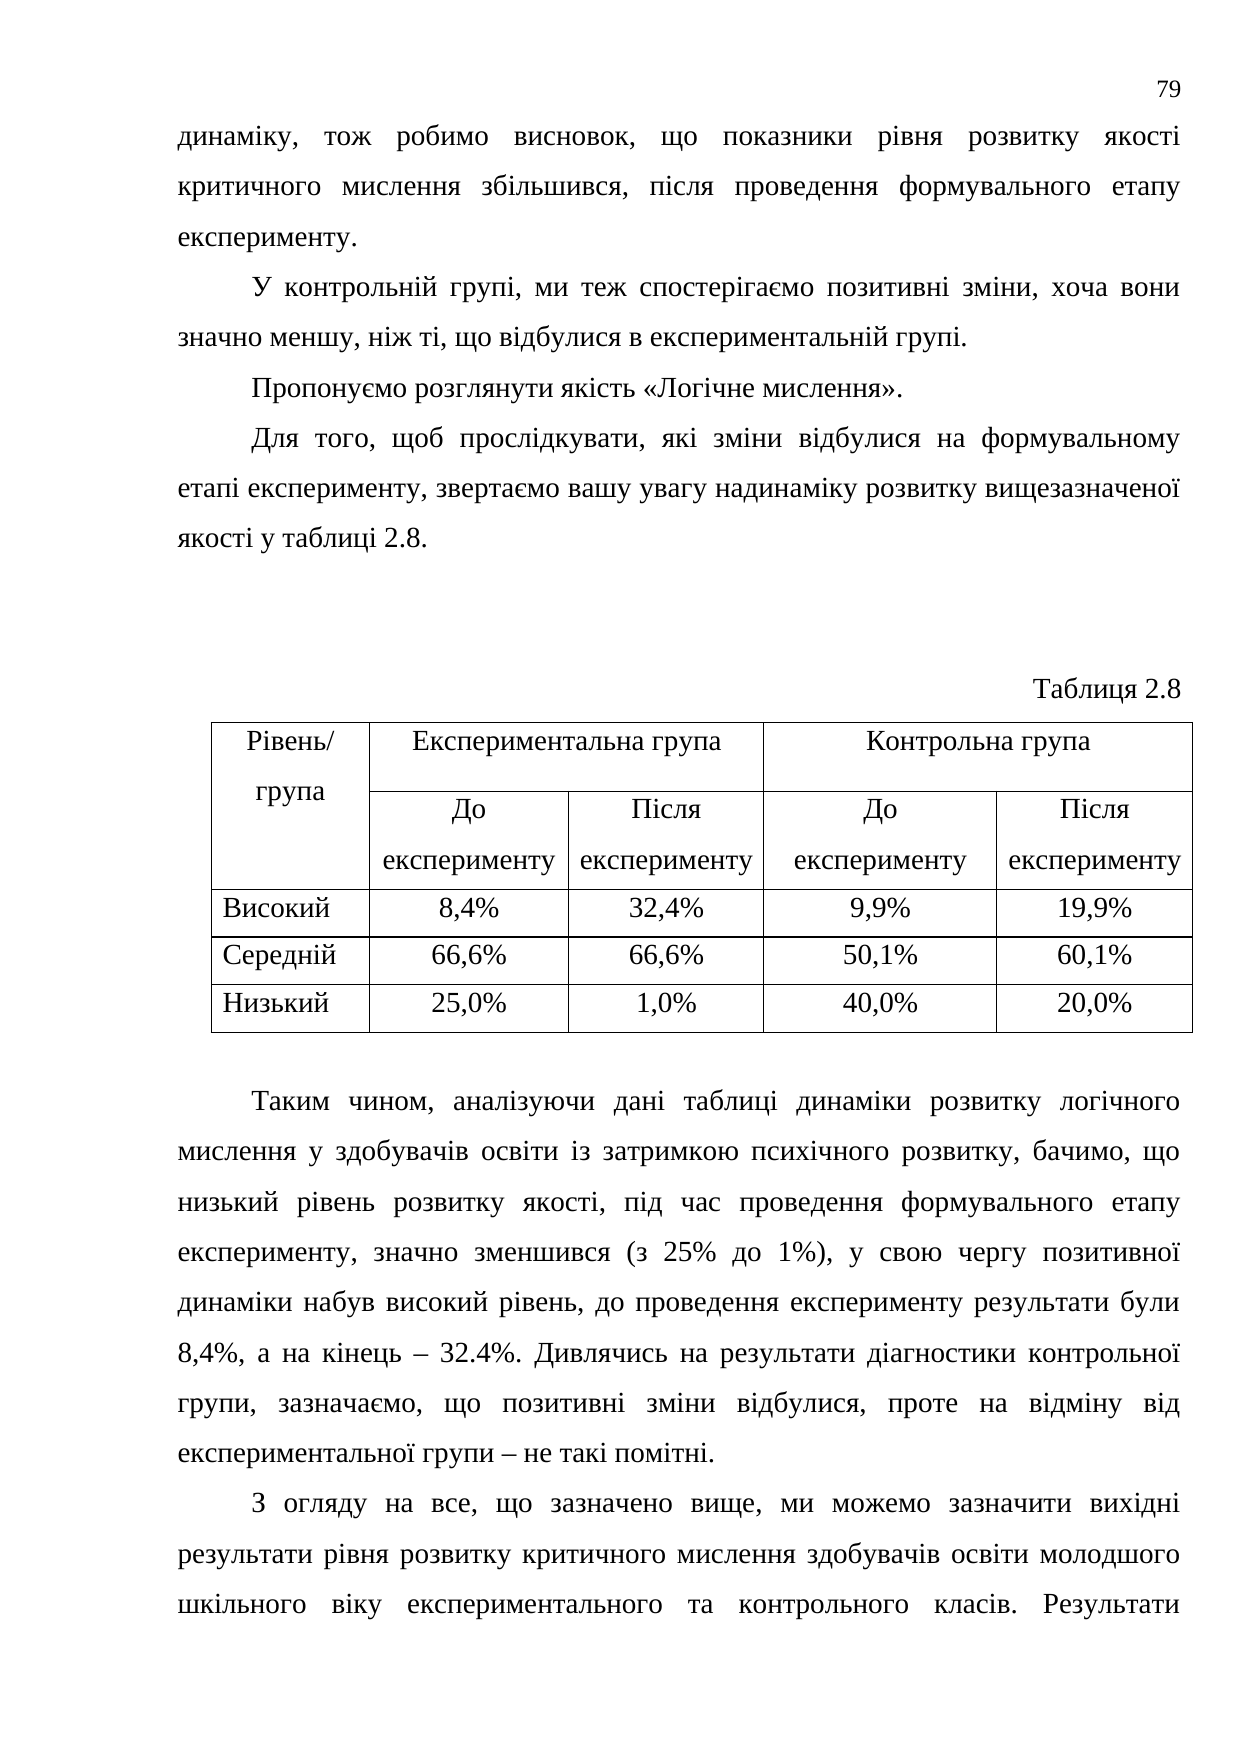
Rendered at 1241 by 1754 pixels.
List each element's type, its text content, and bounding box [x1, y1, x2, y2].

table_cell Після експерименту [997, 792, 1192, 889]
table_header Контрольна група [764, 723, 1192, 791]
list Для того, щоб прослідкувати, які зміни відбулися на формувальному етапі експерименту, звертаємо вашу увагу надинаміку розвитку вищезазначеної якості у таблиці 2.8. [177, 420, 1181, 554]
table_cell Середній [212, 938, 369, 984]
table_cell 40,0% [764, 985, 996, 1032]
table_cell 25,0% [370, 985, 568, 1032]
table_header Експериментальна група [370, 723, 763, 791]
list Пропонуємо розглянути якість «Логічне мислення». [177, 370, 1181, 403]
table_cell 1,0% [569, 985, 763, 1032]
table_cell 20,0% [997, 985, 1192, 1032]
table_cell 60,1% [997, 938, 1192, 984]
list Таблиця 2.8 [177, 672, 1181, 705]
table_cell До експерименту [370, 792, 568, 889]
table_cell До експерименту [764, 792, 996, 889]
table_cell 66,6% [569, 938, 763, 984]
table_cell 9,9% [764, 890, 996, 936]
table_cell Після експерименту [569, 792, 763, 889]
table_cell Високий [212, 890, 369, 936]
table_cell 32,4% [569, 890, 763, 936]
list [177, 1486, 1181, 1620]
list Таким чином, аналізуючи дані таблиці динаміки розвитку логічного мислення у здобувачів освіти із затримкою психічного розвитку, бачимо, що низький рівень розвитку якості, під час проведення формувального етапу експерименту, значно зменшився (з 25% до 1%), у свою чергу позитивної динаміки набув високий рівень, до проведення експерименту результати були 8,4%, а на кінець – 32.4%. Дивлячись на результати діагностики контрольної групи, зазначаємо, що позитивні зміни відбулися, проте на відміну від експериментальної групи – не такі помітні. [177, 1083, 1181, 1469]
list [177, 118, 1181, 252]
table_cell Низький [212, 985, 369, 1032]
list У контрольній групі, ми теж спостерігаємо позитивні зміни, хоча вони значно меншу, ніж ті, що відбулися в експериментальній групі. [177, 269, 1181, 353]
table_cell 50,1% [764, 938, 996, 984]
table_cell 19,9% [997, 890, 1192, 936]
table_cell 8,4% [370, 890, 568, 936]
table_header Рівень/ група [212, 723, 369, 889]
table_cell 66,6% [370, 938, 568, 984]
